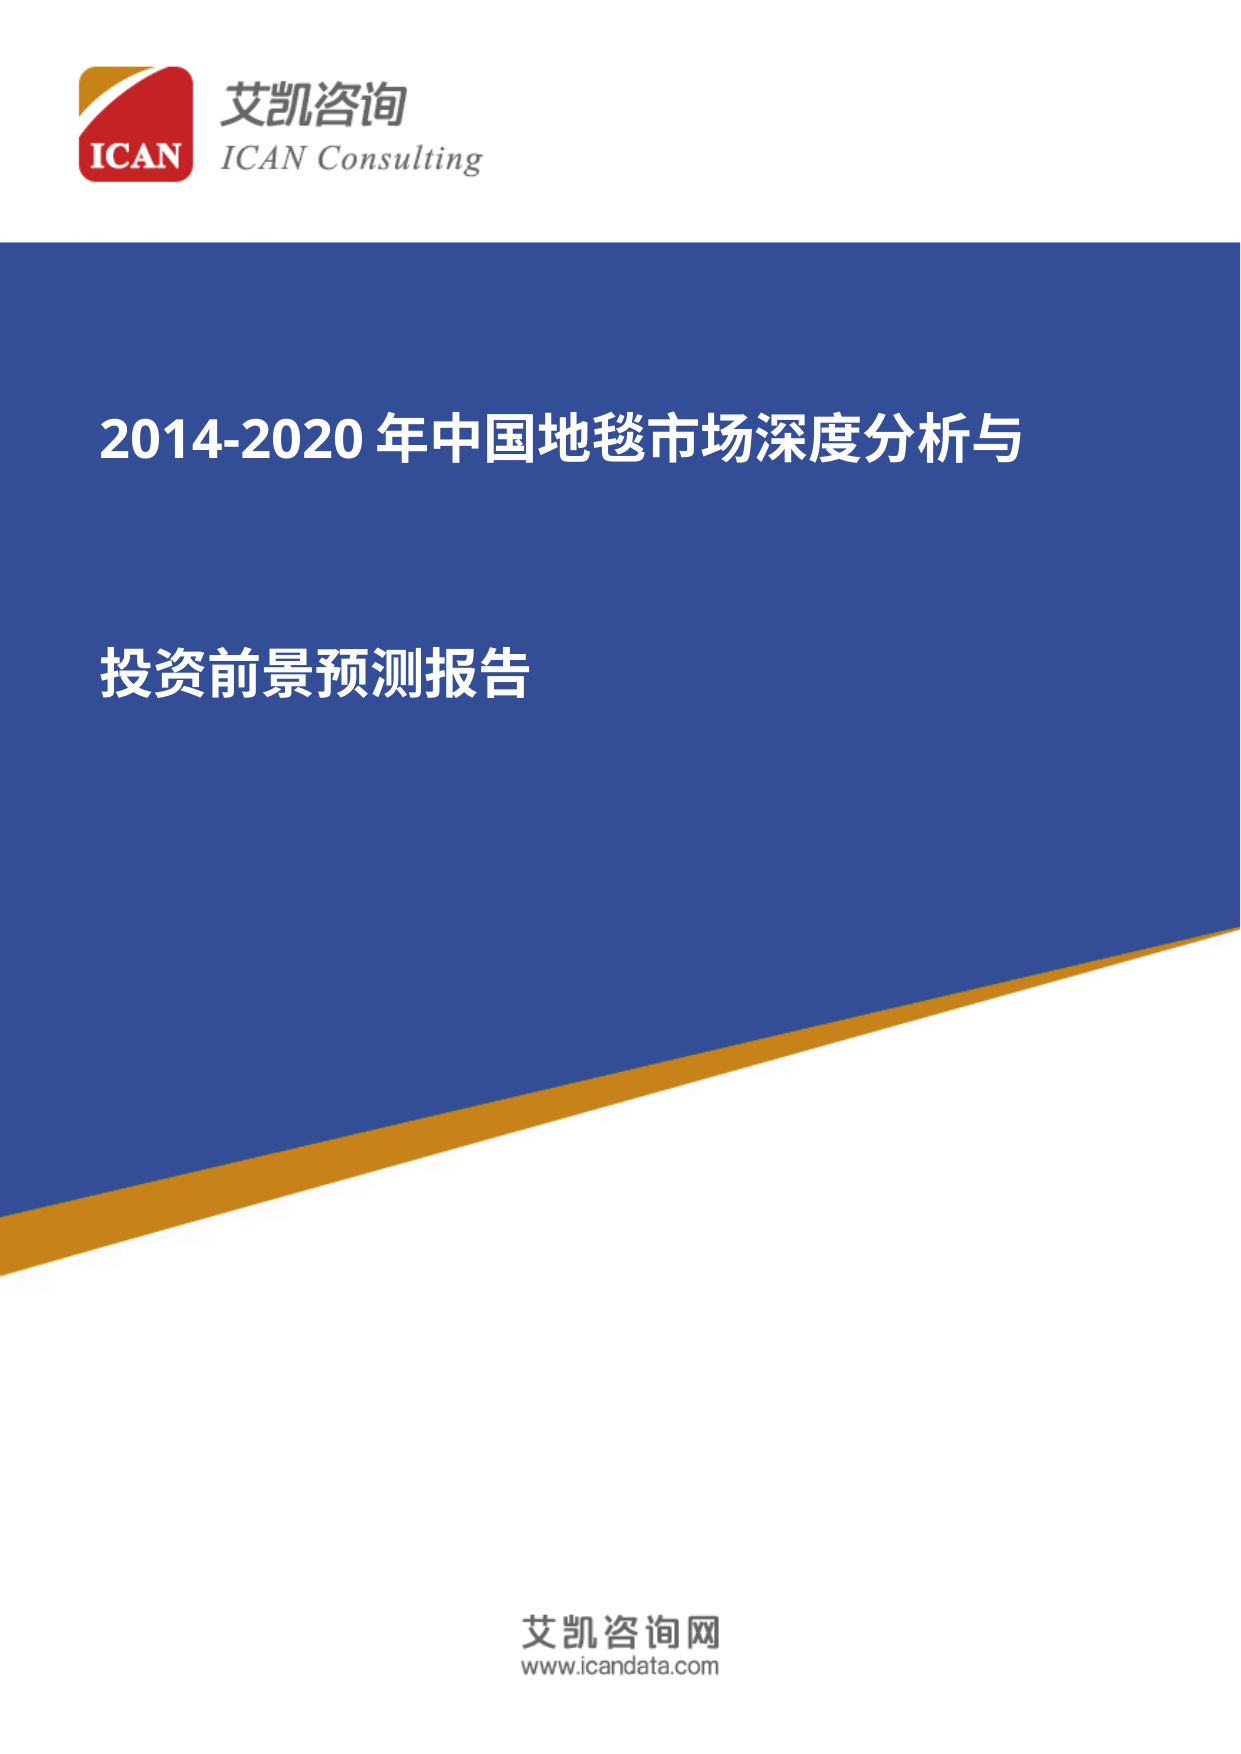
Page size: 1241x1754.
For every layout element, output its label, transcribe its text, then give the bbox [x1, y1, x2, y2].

subtitle 2014-2020年中国地毯市场深度分析与投资前景预测报告 [99, 386, 1053, 718]
picture [0, 5, 1241, 1754]
